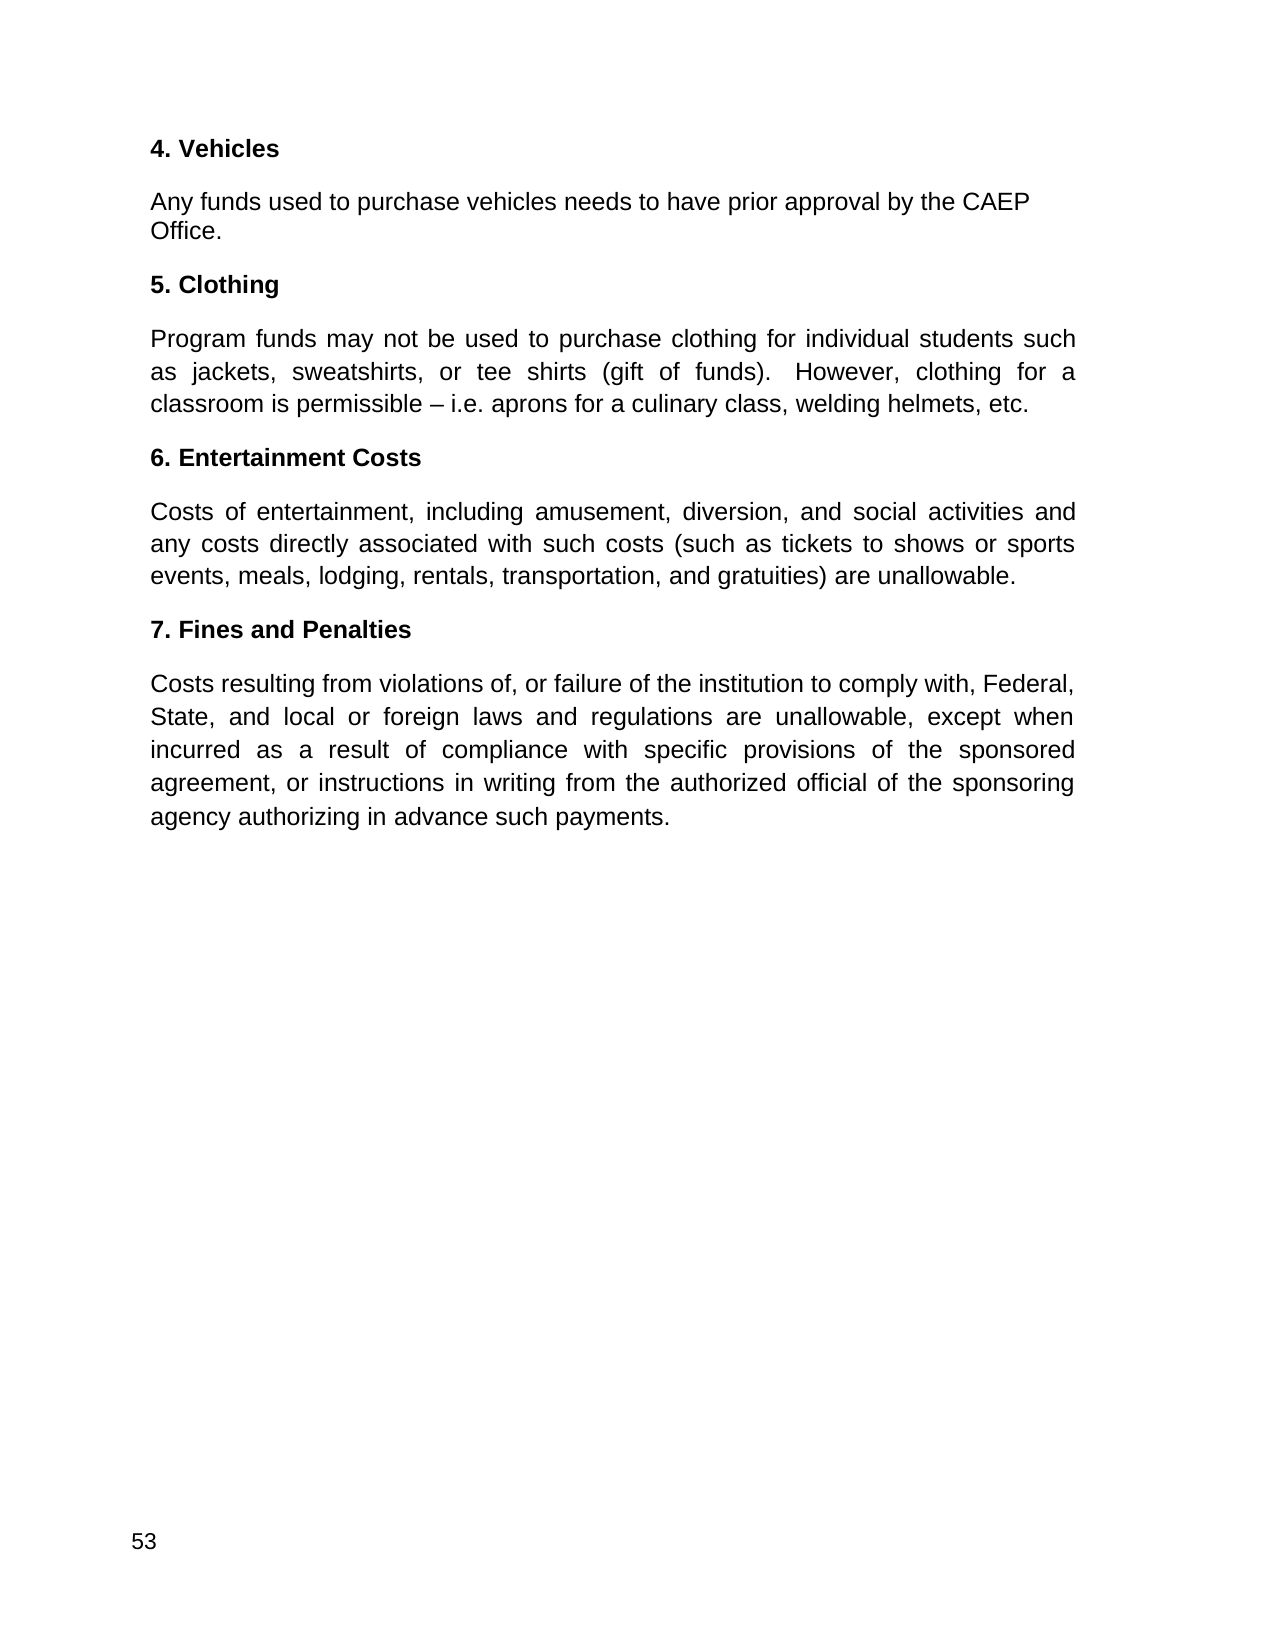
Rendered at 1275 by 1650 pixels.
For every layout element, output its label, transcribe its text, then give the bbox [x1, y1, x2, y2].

text Costs of entertainment, including amusement, diversion, and social activities and any costs directly associated with such costs (such as tickets to shows or sports events, meals, lodging, rentals, transportation, and gratuities) are unallowable. [150, 496, 1076, 590]
subtitle Vehicles [150, 133, 1210, 162]
subtitle Fines and Penalties [150, 615, 1210, 644]
text Costs resulting from violations of, or failure of the institution to comply with, Federal, State, and local or foreign laws and regulations are unallowable, except when incurred as a result of compliance with specific provisions of the sponsored agreement, or instructions in writing from the authorized official of the sponsoring agency authorizing in advance such payments. [150, 669, 1076, 830]
text Program funds may not be used to purchase clothing for individual students such as jackets, sweatshirts, or tee shirts (gift of funds). However, clothing for a classroom is permissible – i.e. aprons for a culinary class, welding helmets, etc. [150, 324, 1076, 418]
text Any funds used to purchase vehicles needs to have prior approval by the CAEP Office. [150, 188, 1033, 245]
subtitle Entertainment Costs [150, 443, 1210, 472]
subtitle Clothing [150, 270, 1210, 299]
